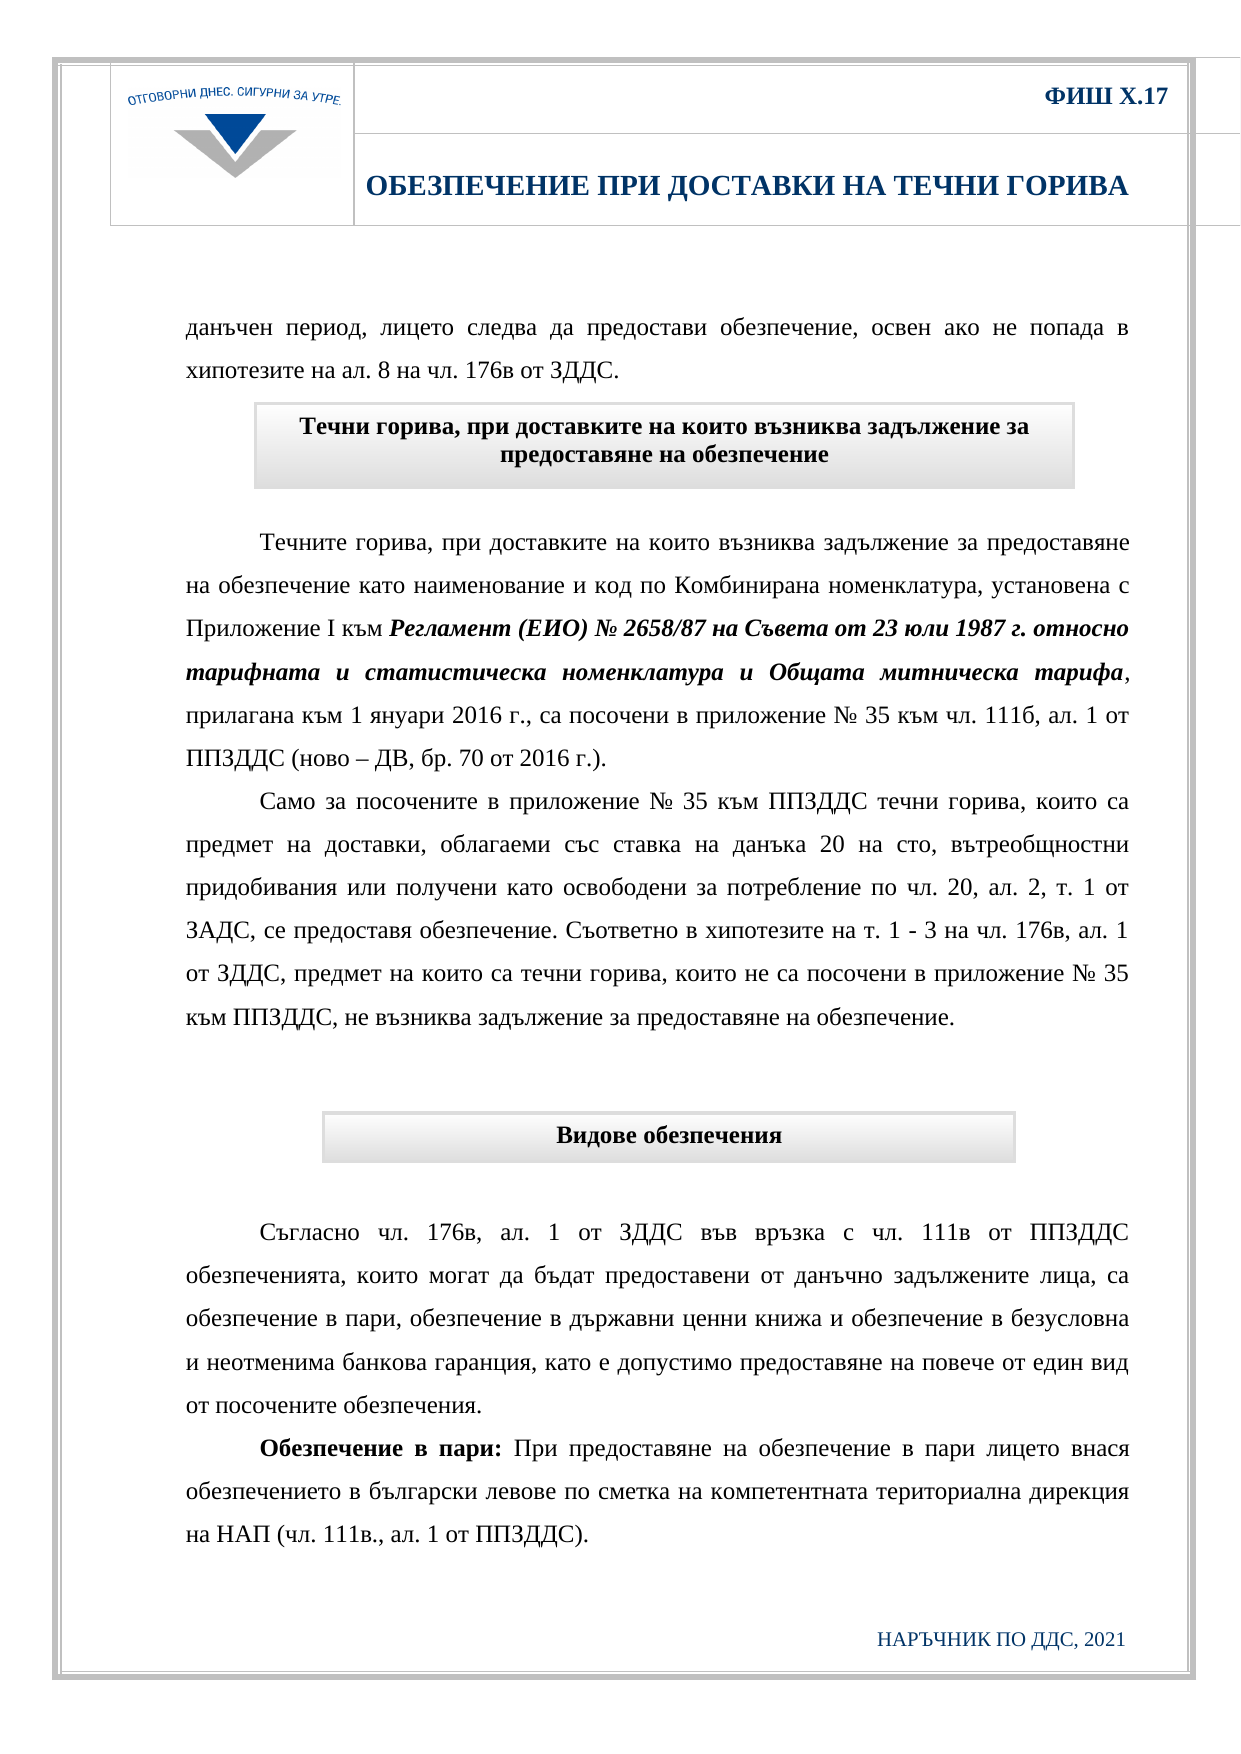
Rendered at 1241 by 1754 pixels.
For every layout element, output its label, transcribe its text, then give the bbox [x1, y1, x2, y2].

picture [128, 87, 341, 178]
text Съгласно чл. 176в, ал. 1 от ЗДДС във връзка с чл. 111в от ППЗДДС обезпеченията, които могат да бъдат предоставени от данъчно задължените лица, са обезпечение в пари, обезпечение в държавни ценни книжа и обезпечение в безусловна и неотменима банкова гаранция, като е допустимо предоставяне на повече от един вид от посочените обезпечения. [186, 1217, 1130, 1418]
text Обезпечение в пари: При предоставяне на обезпечение в пари лицето внася обезпечението в български левове по сметка на компетентната териториална дирекция на НАП (чл. 111в., ал. 1 от ППЗДДС). [186, 1433, 1130, 1548]
text Само за посочените в приложение № 35 към ППЗДДС течни горива, които са предмет на доставки, облагаеми със ставка на данъка 20 на сто, вътреобщностни придобивания или получени като освободени за потребление по чл. 20, ал. 2, т. 1 от ЗАДС, се предоставя обезпечение. Съответно в хипотезите на т. 1 - 3 на чл. 176в, ал. 1 от ЗДДС, предмет на които са течни горива, които не са посочени в приложение № 35 към ППЗДДС, не възниква задължение за предоставяне на обезпечение. [186, 786, 1130, 1030]
text Течните горива, при доставките на които възниква задължение за предоставяне на обезпечение като наименование и код по Комбинирана номенклатура, установена с Приложение I към Регламент (ЕИО) № 2658/87 на Съвета от 23 юли 1987 г. относно тарифната и статистическа номенклатура и Общата митническа тарифа, прилагана към 1 януари 2016 г., са посочени в приложение № 35 към чл. 111б, ал. 1 от ППЗДДС (ново – ДВ, бр. 70 от 2016 г.). [186, 527, 1130, 772]
